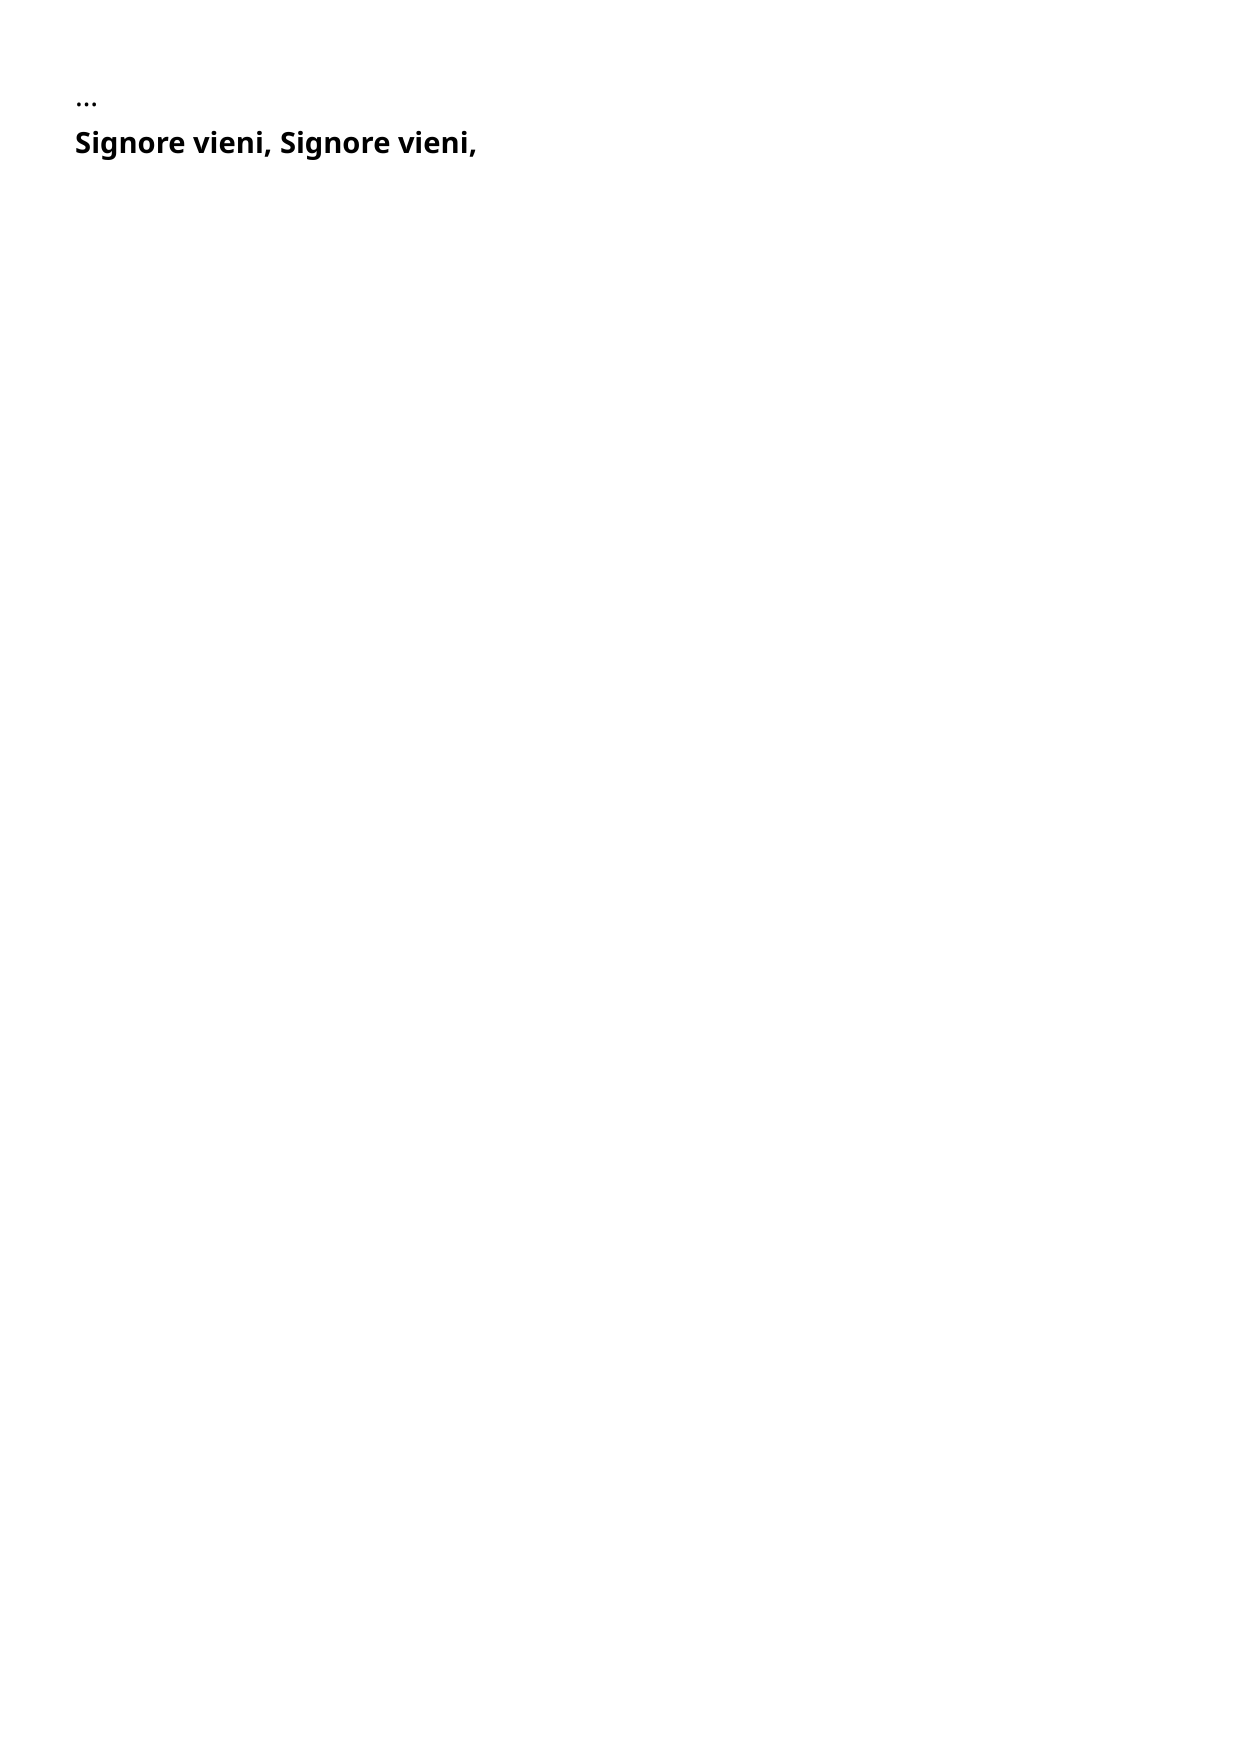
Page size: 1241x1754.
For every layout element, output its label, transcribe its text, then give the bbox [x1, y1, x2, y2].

text … [75, 75, 1165, 115]
text Signore vieni, Signore vieni, [75, 123, 1165, 162]
